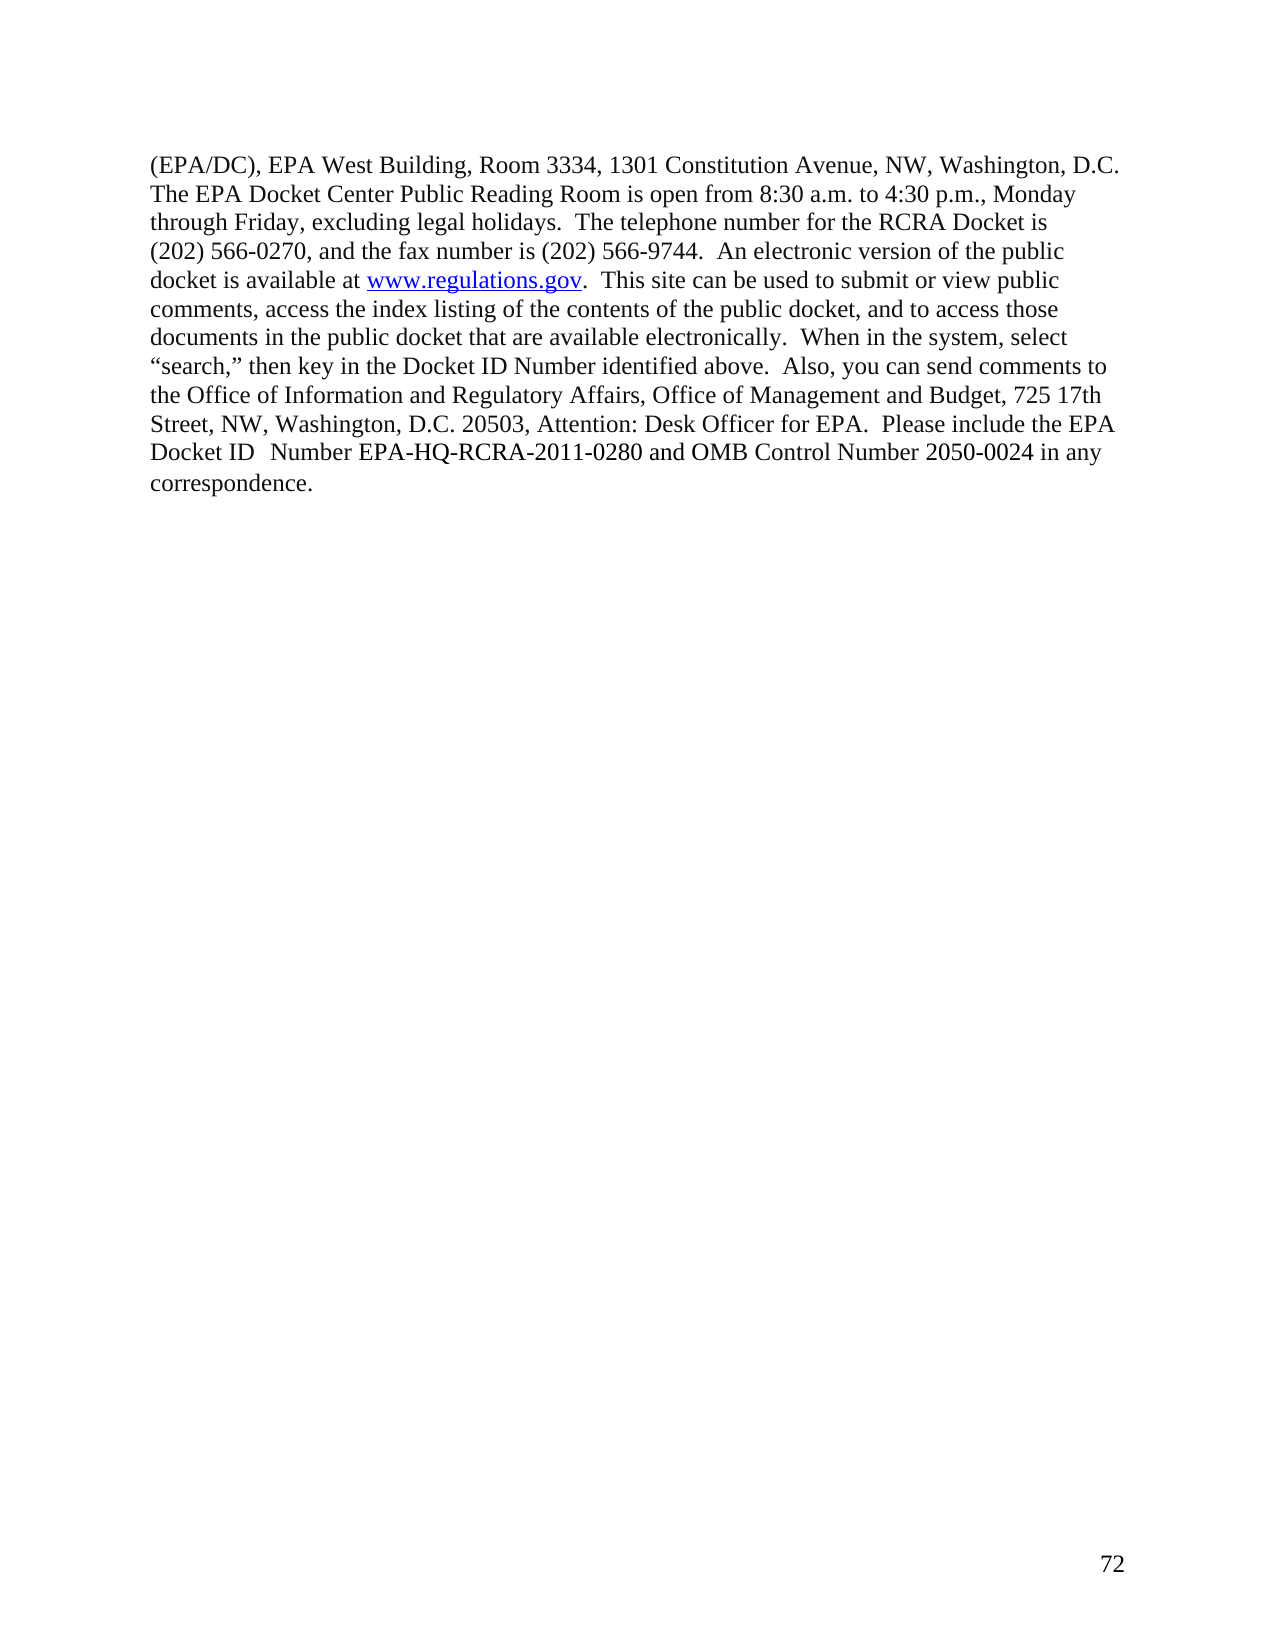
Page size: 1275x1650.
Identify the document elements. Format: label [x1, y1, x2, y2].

text [150, 150, 1125, 497]
